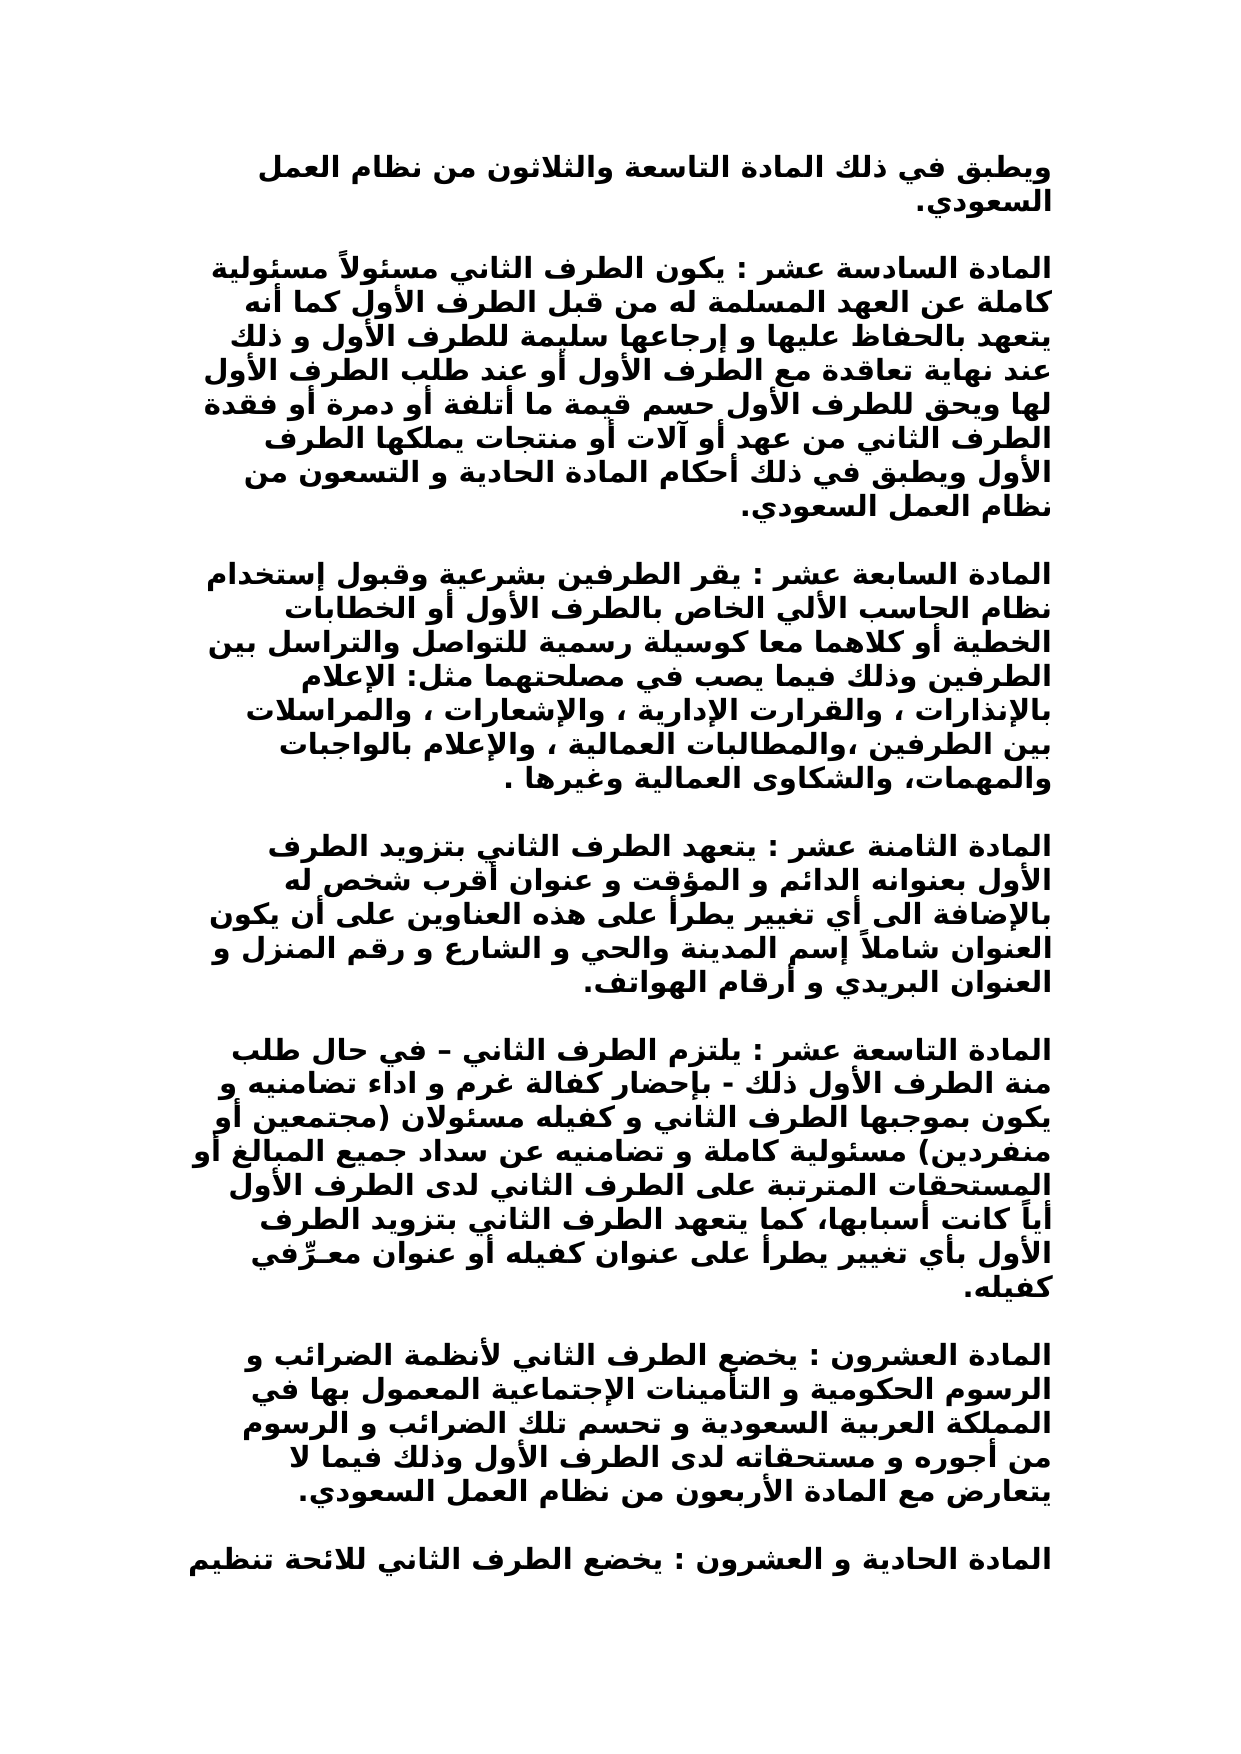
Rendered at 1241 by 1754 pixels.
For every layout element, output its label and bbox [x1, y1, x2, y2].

text [187, 150, 1053, 1576]
